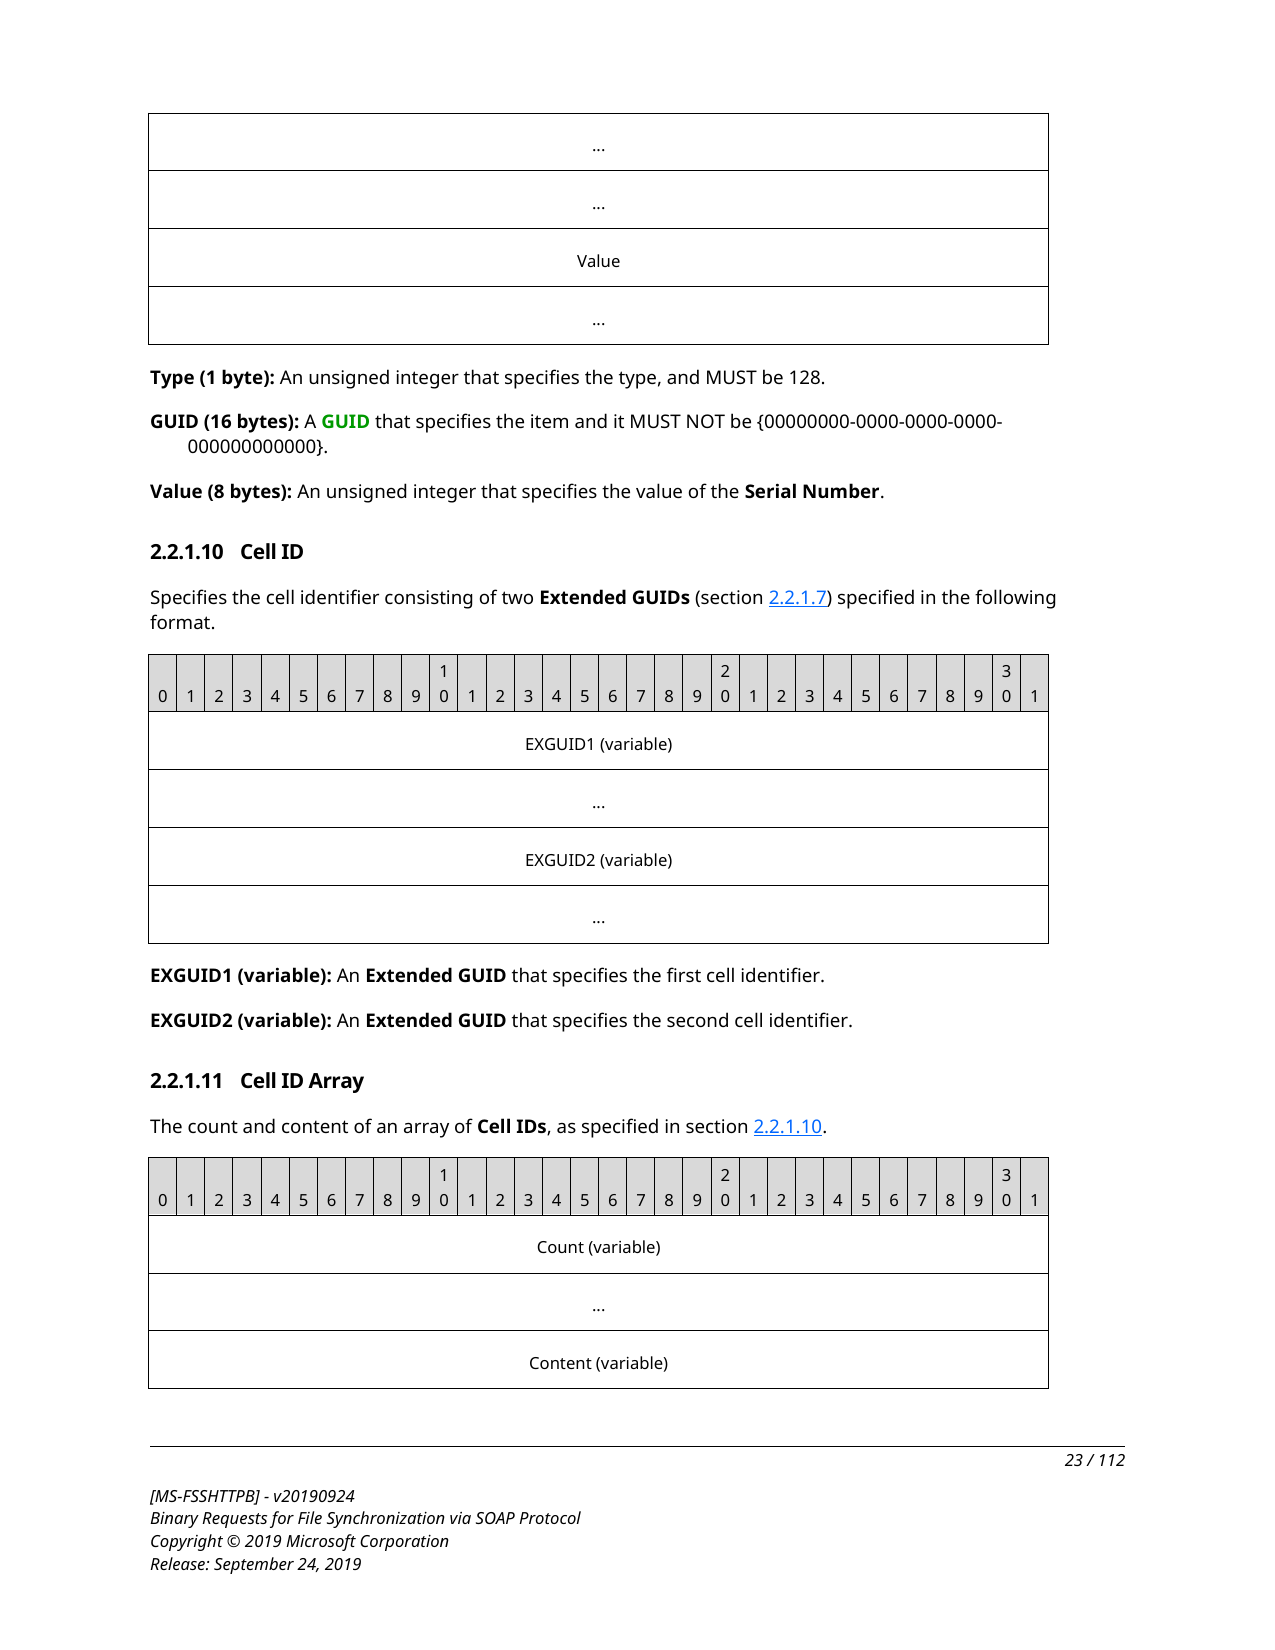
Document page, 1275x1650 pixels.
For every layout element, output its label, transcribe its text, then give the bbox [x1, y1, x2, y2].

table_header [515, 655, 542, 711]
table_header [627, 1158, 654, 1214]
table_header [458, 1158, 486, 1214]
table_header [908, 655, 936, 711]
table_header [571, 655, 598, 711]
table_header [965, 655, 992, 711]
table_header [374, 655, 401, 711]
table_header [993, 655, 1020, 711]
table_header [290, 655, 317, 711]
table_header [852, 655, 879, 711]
text EXGUID2 (variable): An Extended GUID that specifies the second cell identifier. [150, 1007, 1125, 1032]
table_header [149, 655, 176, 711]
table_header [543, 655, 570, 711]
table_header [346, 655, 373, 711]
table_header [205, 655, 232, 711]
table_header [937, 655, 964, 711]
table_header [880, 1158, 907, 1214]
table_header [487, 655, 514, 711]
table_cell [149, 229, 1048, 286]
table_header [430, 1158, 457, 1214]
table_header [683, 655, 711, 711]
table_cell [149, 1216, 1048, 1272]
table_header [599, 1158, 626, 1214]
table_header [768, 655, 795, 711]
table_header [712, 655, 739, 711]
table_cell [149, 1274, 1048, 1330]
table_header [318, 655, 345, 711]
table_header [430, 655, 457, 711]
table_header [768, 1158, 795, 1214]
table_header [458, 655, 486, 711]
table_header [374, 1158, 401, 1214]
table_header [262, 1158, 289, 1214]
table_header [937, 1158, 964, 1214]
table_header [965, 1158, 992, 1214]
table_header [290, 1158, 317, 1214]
text EXGUID1 (variable): An Extended GUID that specifies the first cell identifier. [150, 963, 1125, 988]
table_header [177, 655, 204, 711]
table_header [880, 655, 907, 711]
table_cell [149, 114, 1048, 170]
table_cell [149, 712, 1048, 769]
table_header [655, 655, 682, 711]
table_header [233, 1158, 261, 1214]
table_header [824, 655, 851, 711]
text The count and content of an array of Cell IDs, as specified in section 2.2.1.10. [150, 1113, 1125, 1138]
text GUID (16 bytes): A GUID that specifies the item and it MUST NOT be {00000000-0000-0000-0000-000000000000}. [150, 408, 1125, 459]
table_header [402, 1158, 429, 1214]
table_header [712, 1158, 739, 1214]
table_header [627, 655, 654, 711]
text Specifies the cell identifier consisting of two Extended GUIDs (section 2.2.1.7) specified in the following format. [150, 584, 1125, 635]
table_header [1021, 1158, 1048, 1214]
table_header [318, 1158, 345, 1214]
subtitle Cell ID [150, 537, 1125, 565]
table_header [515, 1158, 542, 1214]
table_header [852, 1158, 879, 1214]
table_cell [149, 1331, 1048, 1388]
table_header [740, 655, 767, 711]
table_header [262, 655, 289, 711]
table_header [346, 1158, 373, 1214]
text Value (8 bytes): An unsigned integer that specifies the value of the Serial Number. [150, 478, 1125, 503]
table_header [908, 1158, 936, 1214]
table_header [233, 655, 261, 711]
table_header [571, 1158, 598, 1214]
subtitle Cell ID Array [150, 1066, 1125, 1094]
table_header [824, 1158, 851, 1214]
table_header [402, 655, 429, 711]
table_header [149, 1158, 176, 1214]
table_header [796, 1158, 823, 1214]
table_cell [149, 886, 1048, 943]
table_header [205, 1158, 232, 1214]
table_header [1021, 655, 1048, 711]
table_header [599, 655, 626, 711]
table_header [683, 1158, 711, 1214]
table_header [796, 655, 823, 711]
text Type (1 byte): An unsigned integer that specifies the type, and MUST be 128. [150, 364, 1125, 389]
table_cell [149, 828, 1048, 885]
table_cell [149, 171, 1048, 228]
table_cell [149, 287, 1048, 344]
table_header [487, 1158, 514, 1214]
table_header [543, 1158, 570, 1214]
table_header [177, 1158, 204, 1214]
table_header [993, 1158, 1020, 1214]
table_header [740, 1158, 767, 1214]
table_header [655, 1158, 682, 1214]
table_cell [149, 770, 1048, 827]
